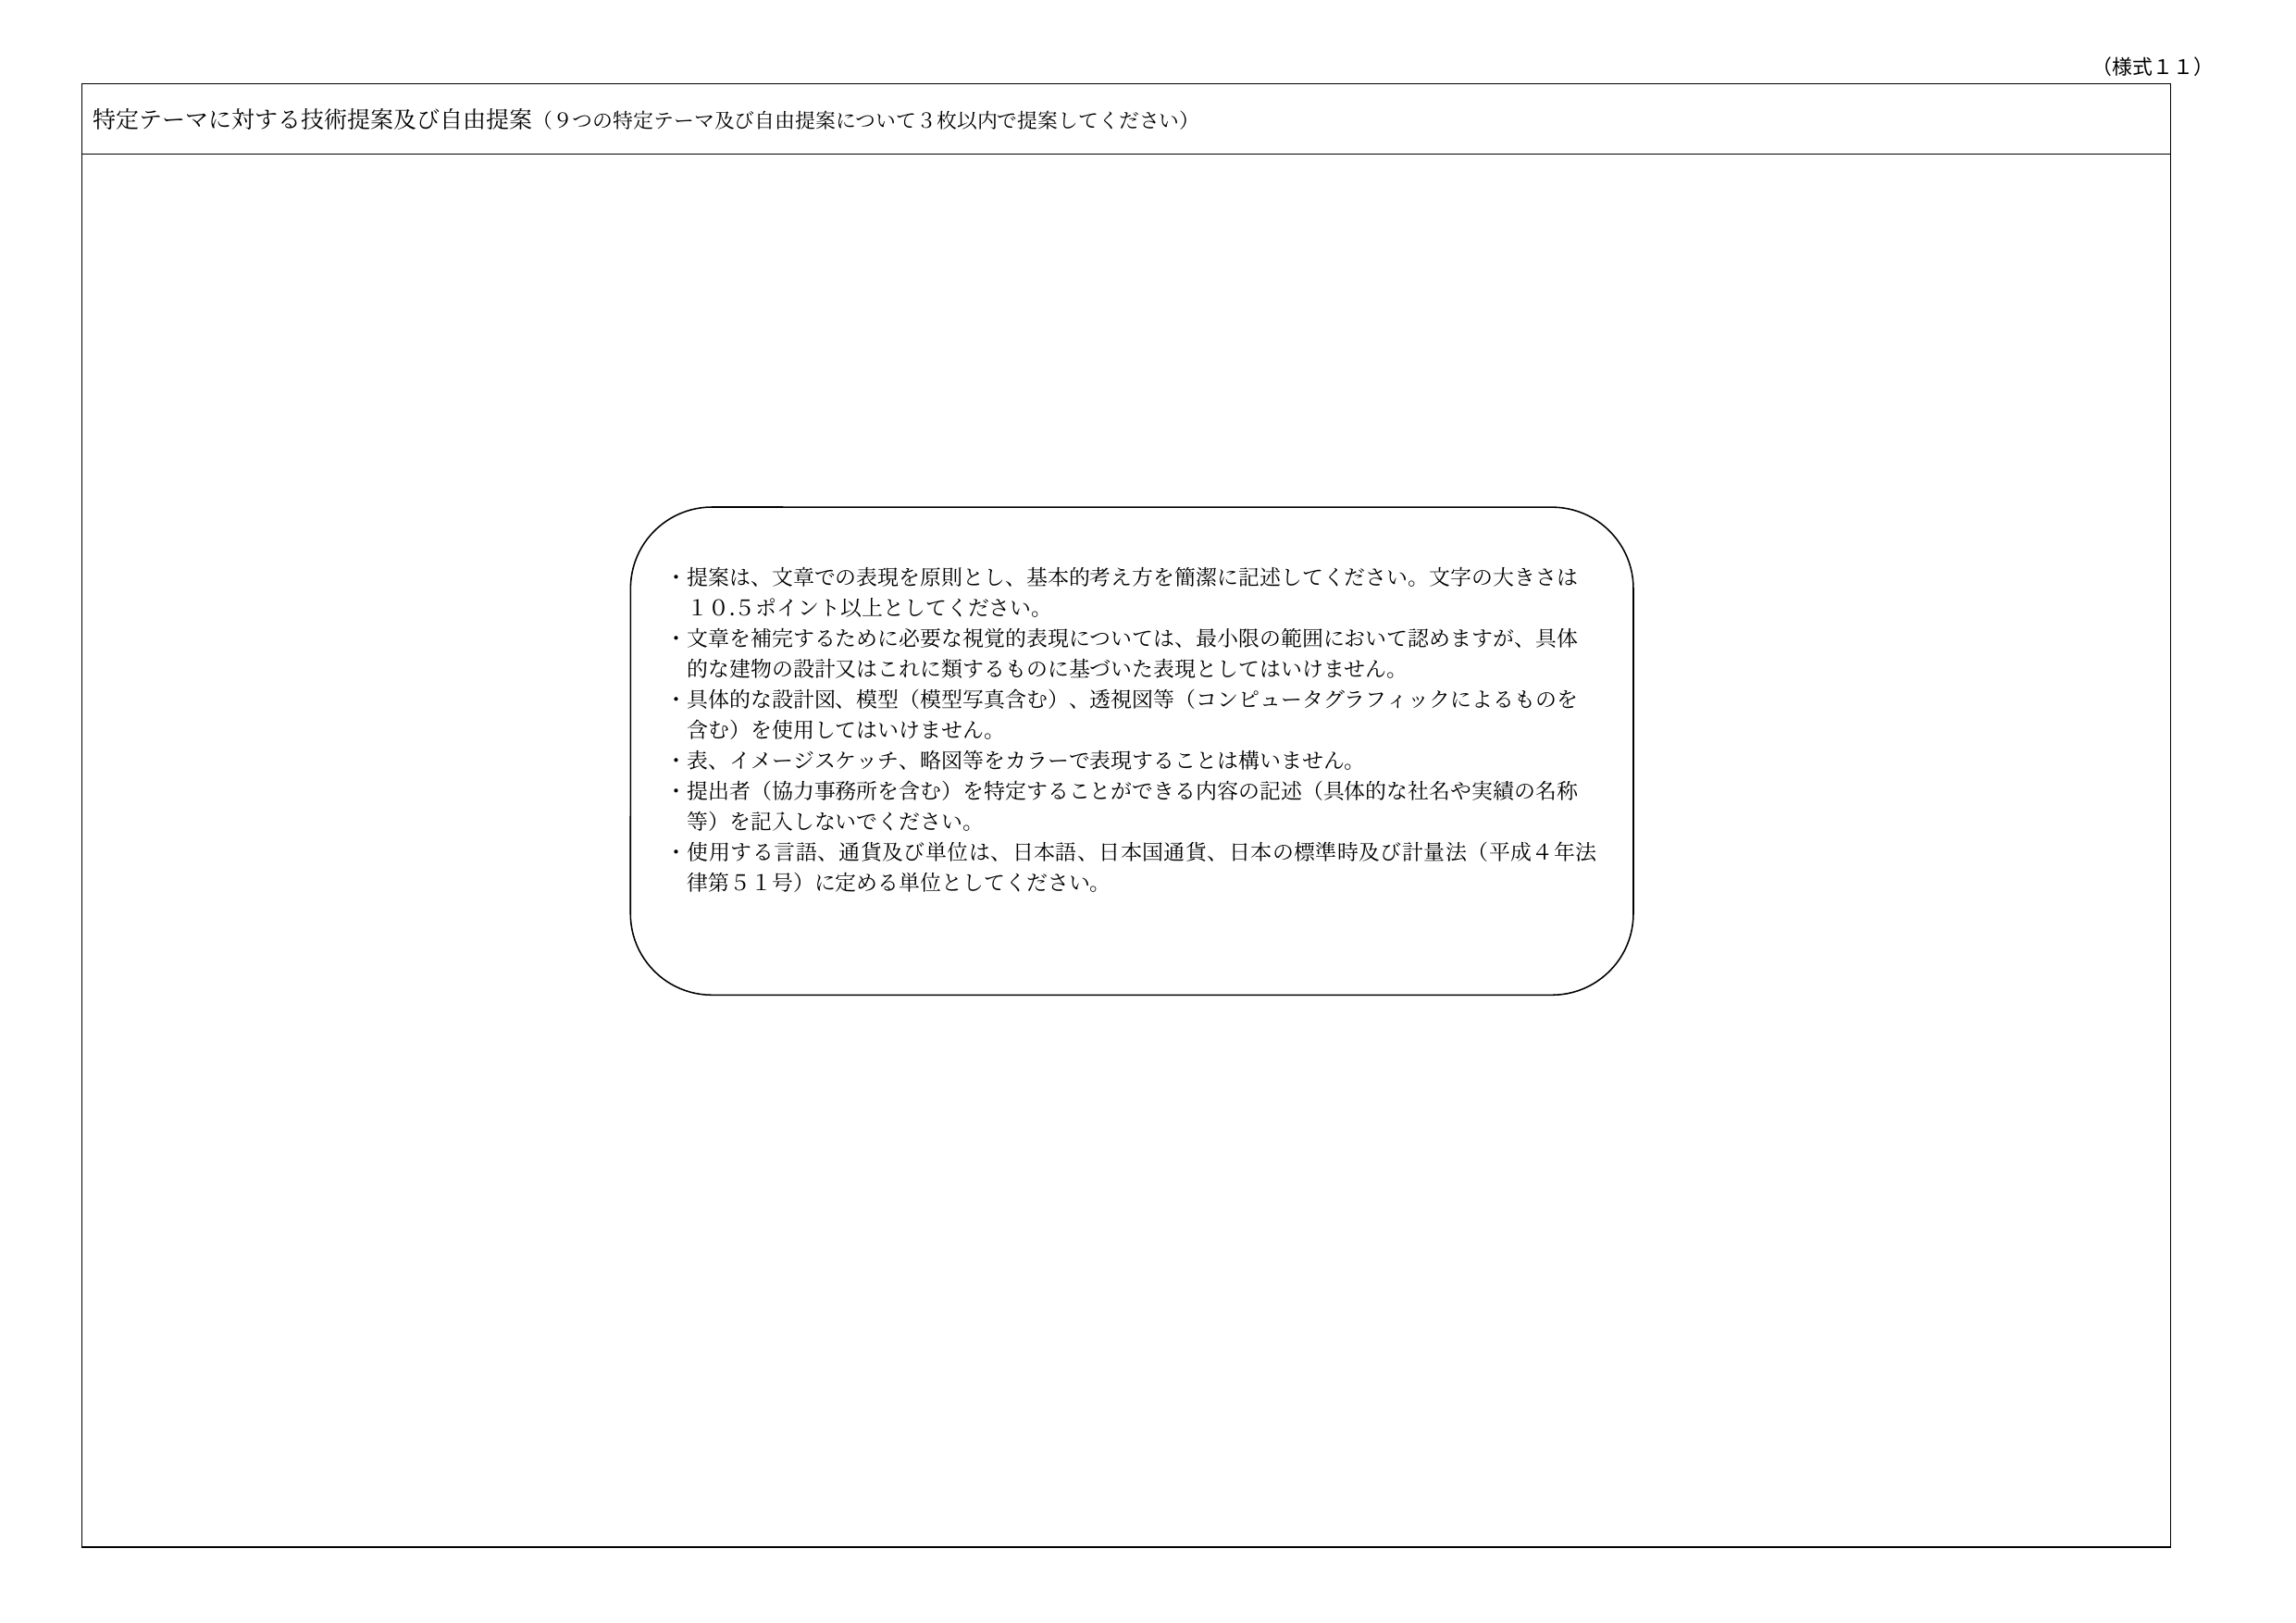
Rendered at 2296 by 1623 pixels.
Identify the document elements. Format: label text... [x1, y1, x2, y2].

table_header 特定テーマに対する技術提案及び自由提案（９つの特定テーマ及び自由提案について３枚以内で提案してください） [82, 84, 2170, 154]
text （様式１１） [82, 48, 2214, 82]
table_cell [82, 155, 2170, 1546]
